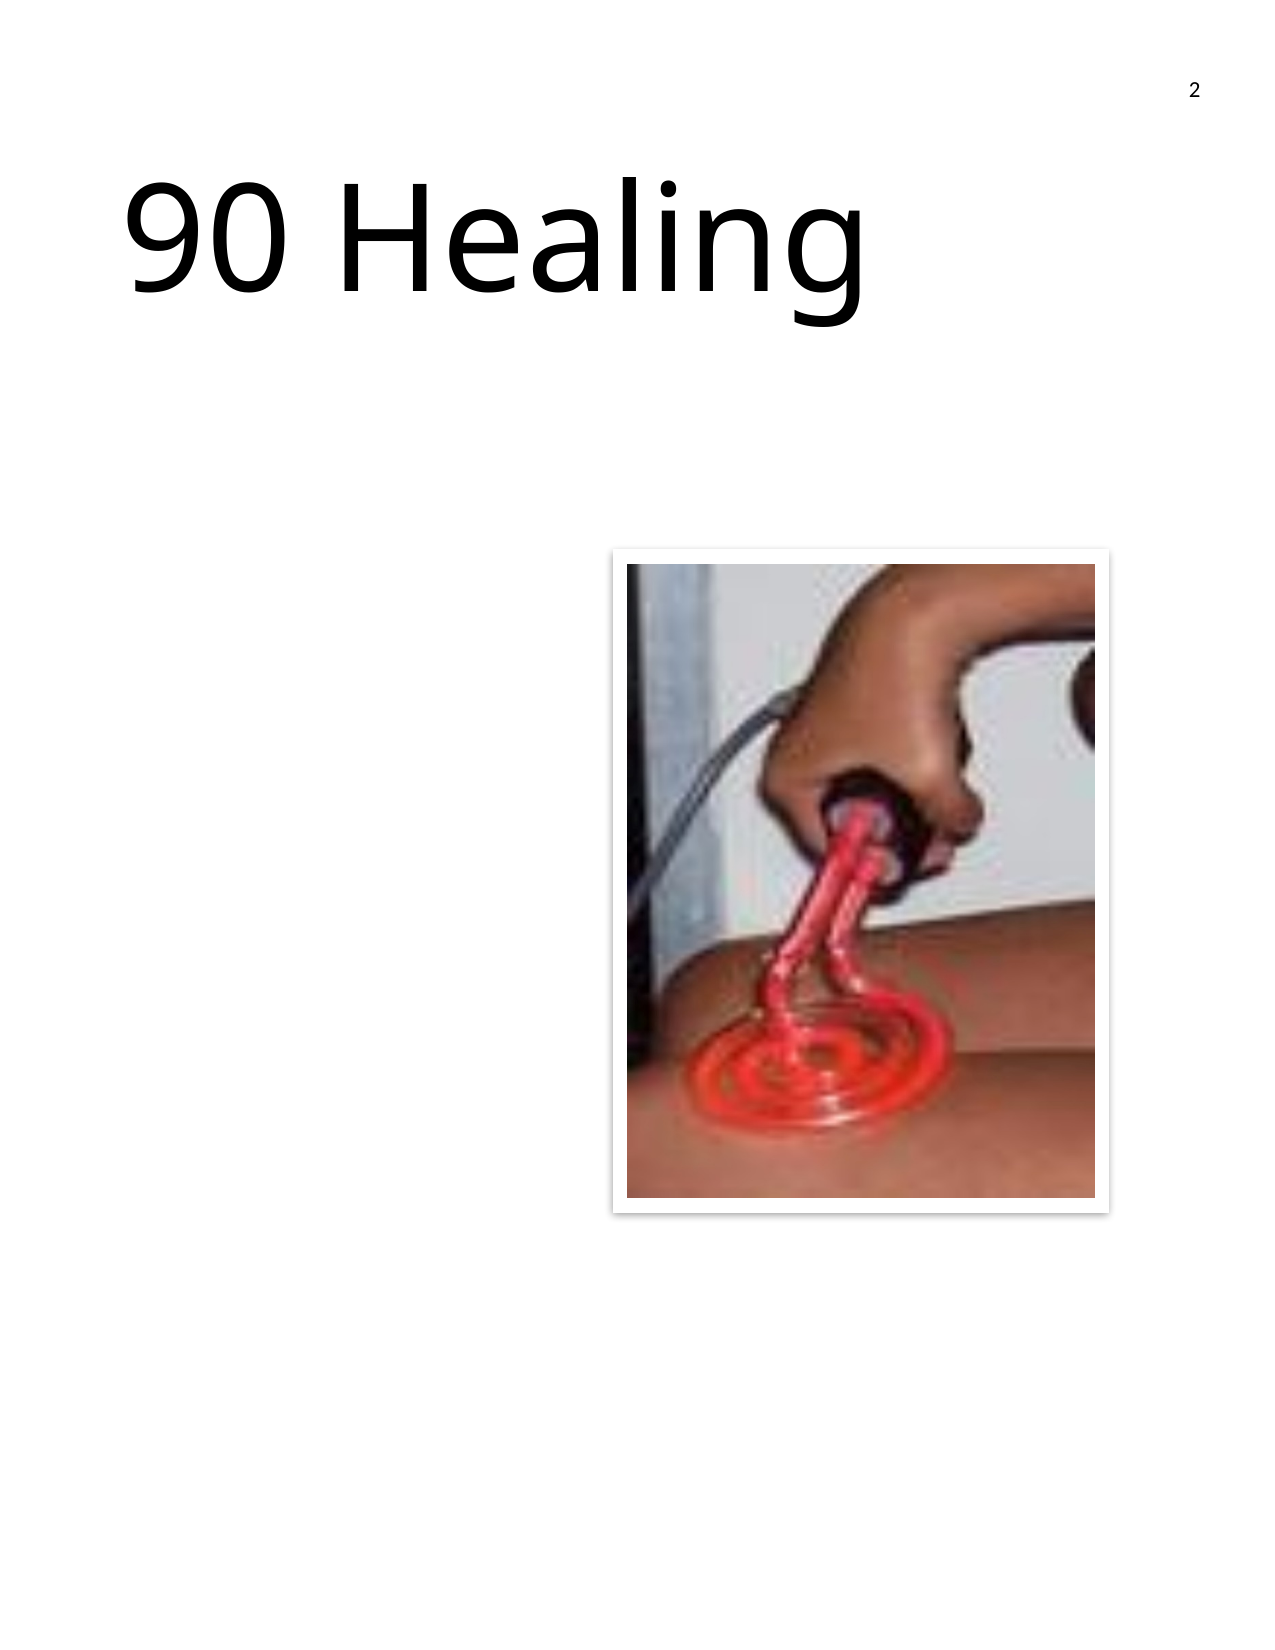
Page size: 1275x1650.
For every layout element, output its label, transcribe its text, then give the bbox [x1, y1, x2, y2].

picture [627, 564, 1095, 1198]
text 90 Healing Devices Electro-Therapy Course [120, 131, 1200, 335]
